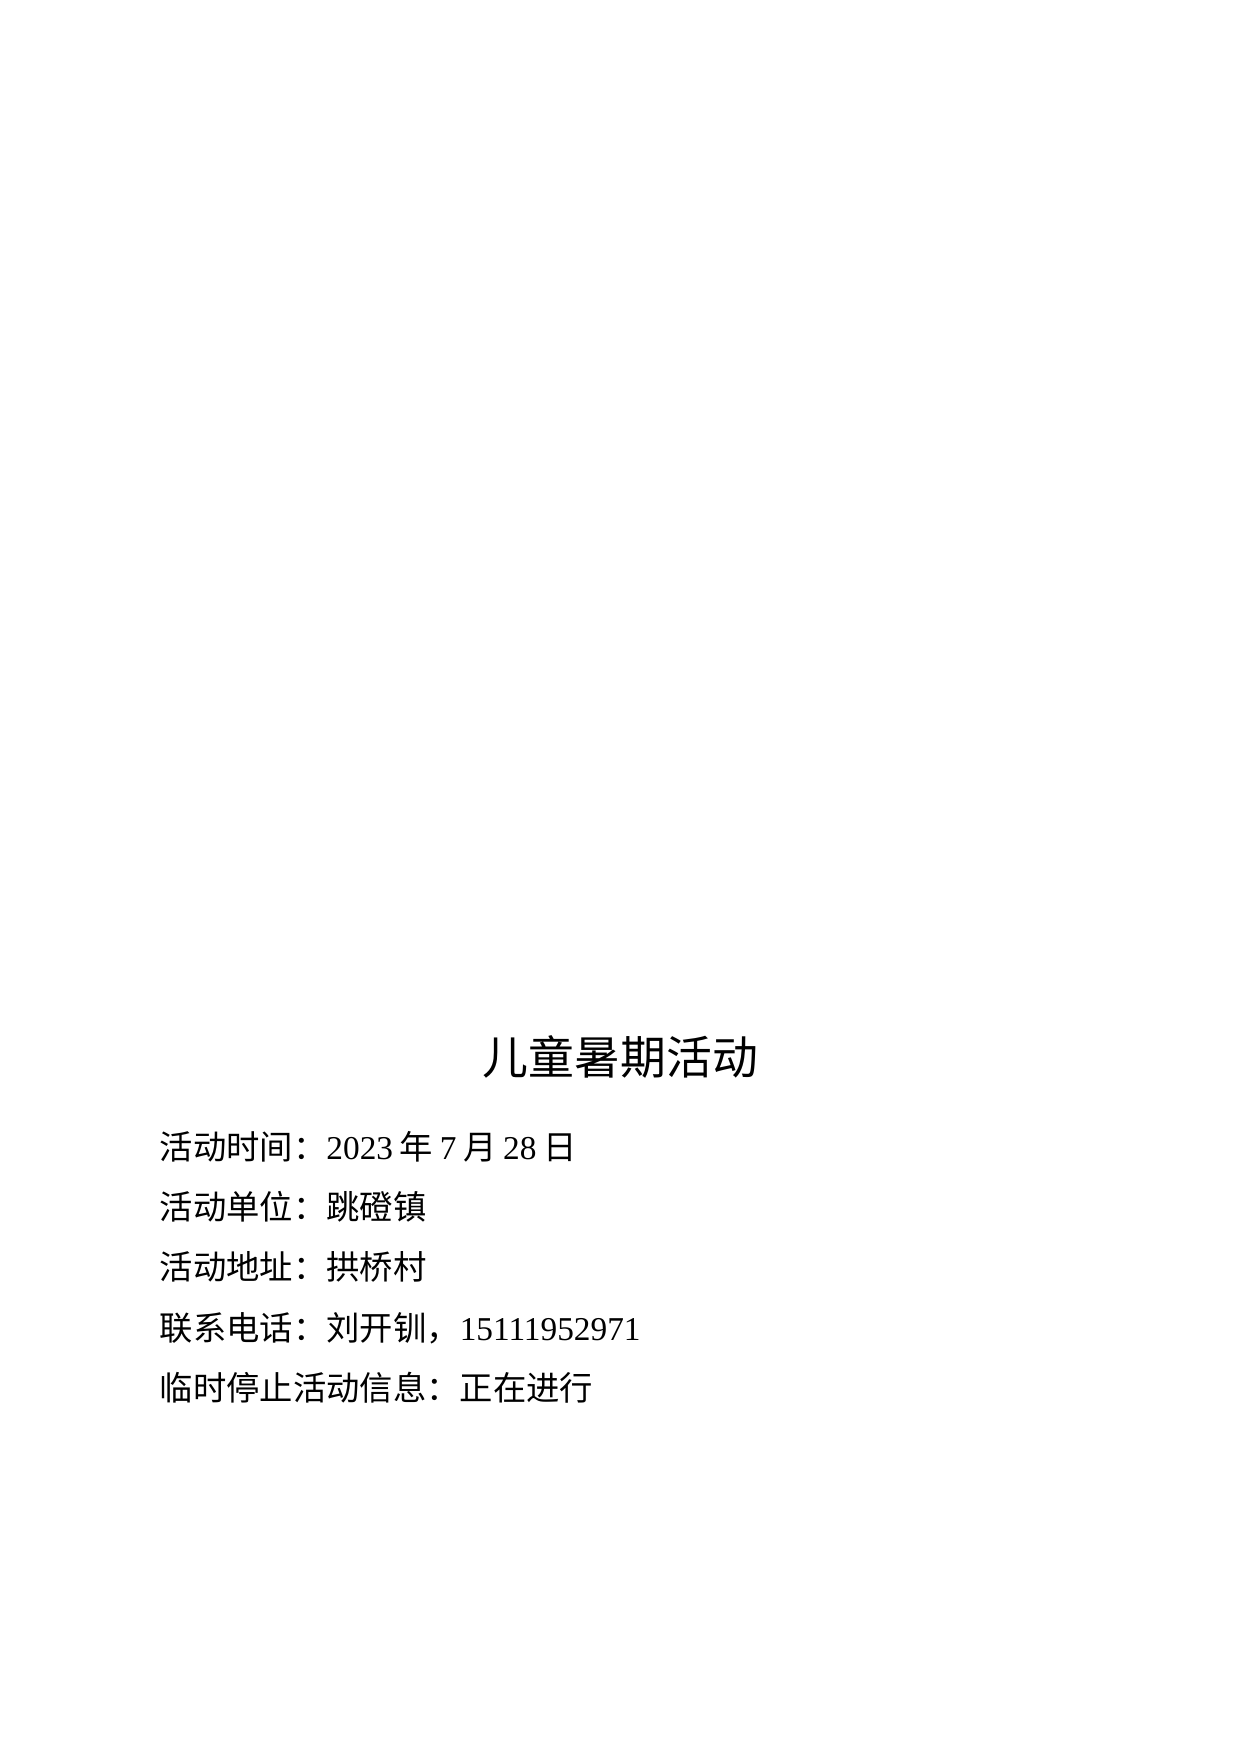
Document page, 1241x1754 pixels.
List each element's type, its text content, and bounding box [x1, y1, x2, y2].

text 活动地址：拱桥村 [159, 1235, 1081, 1295]
text 联系电话：刘开钏，15111952971 [159, 1295, 1081, 1356]
text 儿童暑期活动 [159, 994, 1081, 1114]
text 活动单位：跳磴镇 [159, 1175, 1081, 1235]
text 活动时间：2023年7月28日 [159, 1114, 1081, 1175]
text 临时停止活动信息：正在进行 [159, 1356, 1081, 1416]
